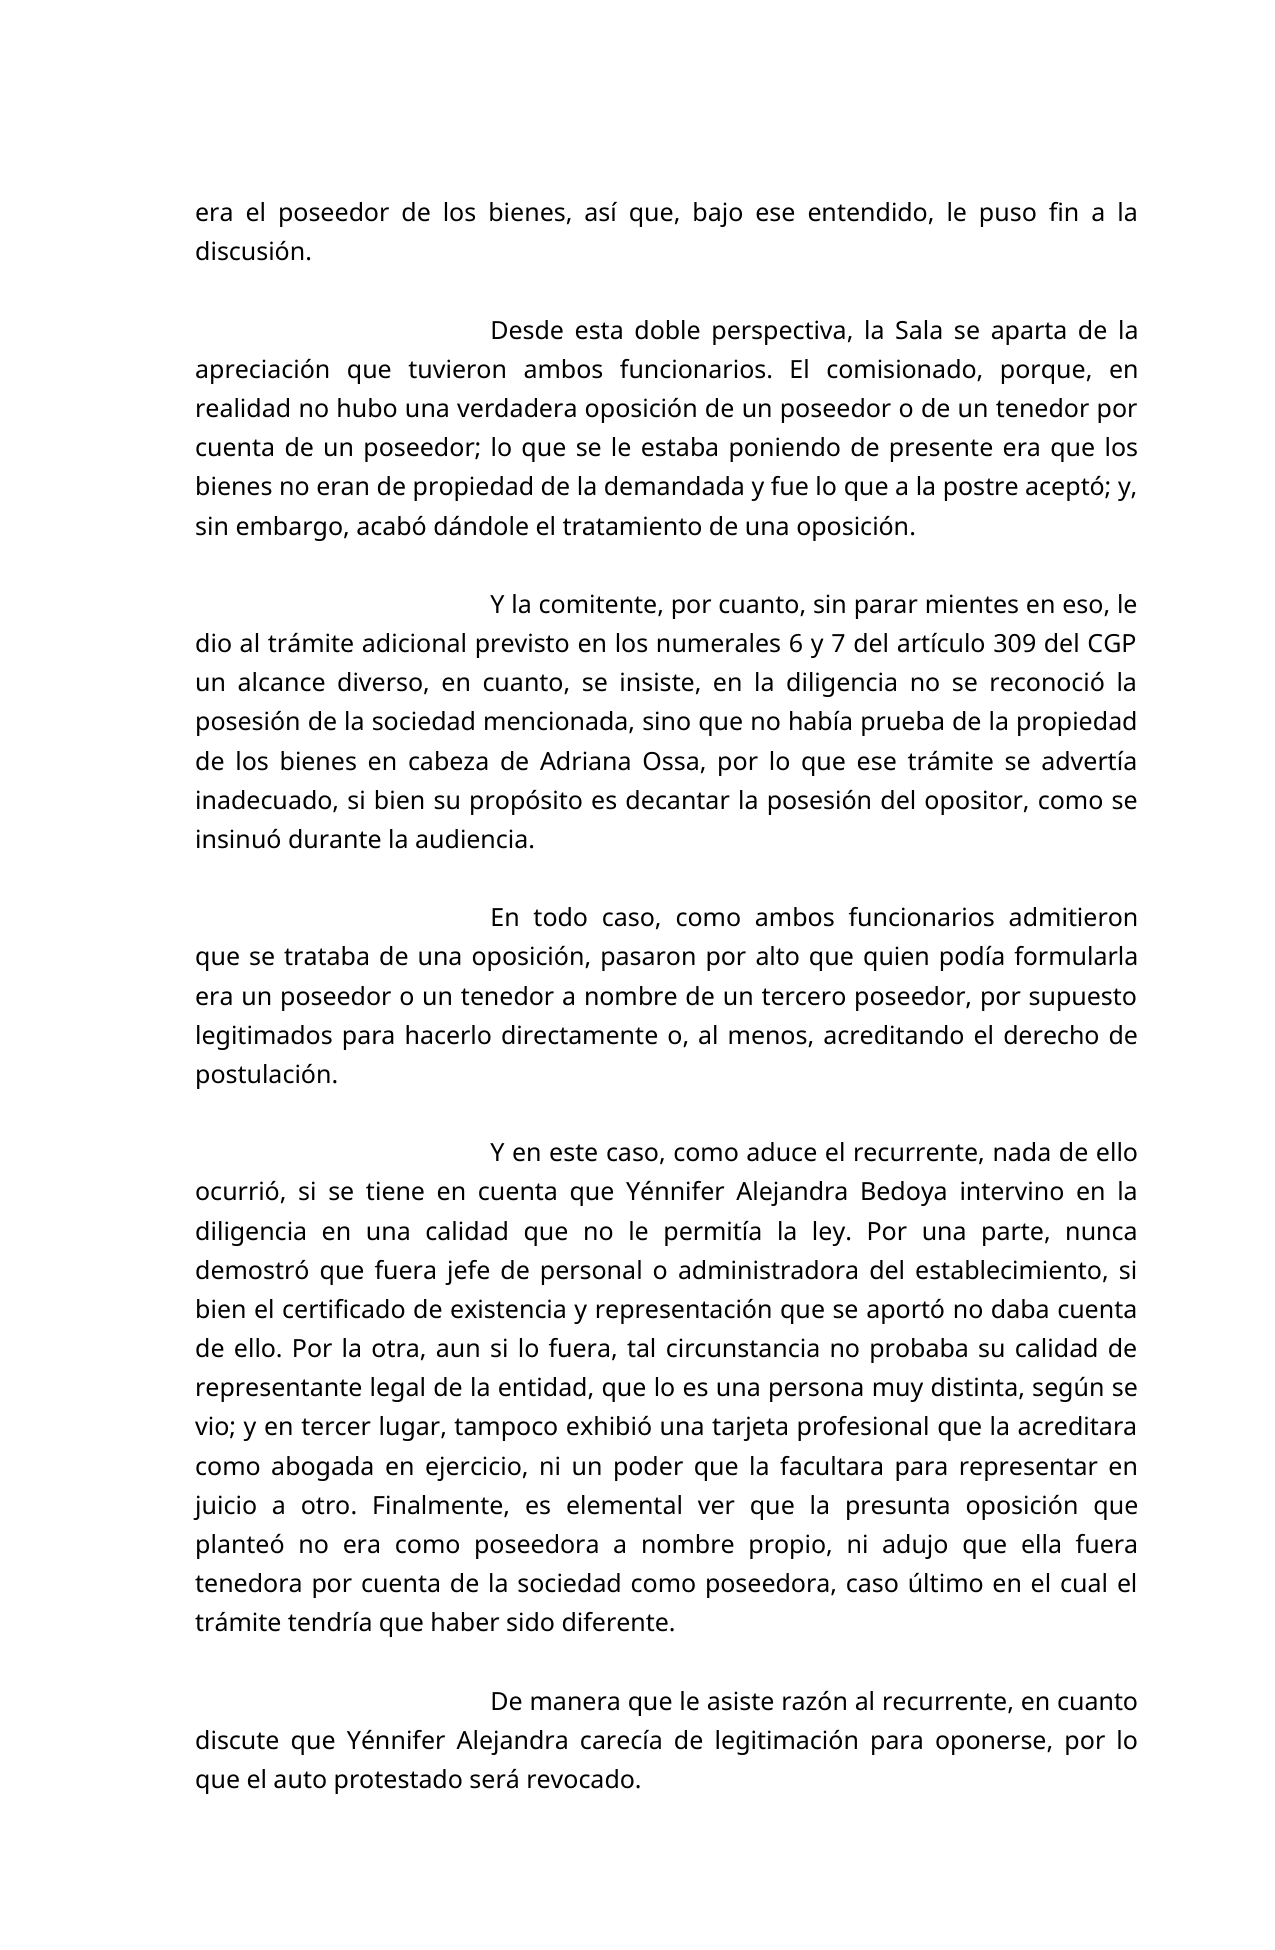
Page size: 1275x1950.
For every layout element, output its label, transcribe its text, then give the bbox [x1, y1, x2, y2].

list Y en este caso, como aduce el recurrente, nada de ello ocurrió, si se tiene en cuenta que Yénnifer Alejandra Bedoya intervino en la diligencia en una calidad que no le permitía la ley. Por una parte, nunca demostró que fuera jefe de personal o administradora del establecimiento, si bien el certificado de existencia y representación que se aportó no daba cuenta de ello. Por la otra, aun si lo fuera, tal circunstancia no probaba su calidad de representante legal de la entidad, que lo es una persona muy distinta, según se vio; y en tercer lugar, tampoco exhibió una tarjeta profesional que la acreditara como abogada en ejercicio, ni un poder que la facultara para representar en juicio a otro. Finalmente, es elemental ver que la presunta oposición que planteó no era como poseedora a nombre propio, ni adujo que ella fuera tenedora por cuenta de la sociedad como poseedora, caso último en el cual el trámite tendría que haber sido diferente. [195, 1135, 1139, 1639]
list De manera que le asiste razón al recurrente, en cuanto discute que Yénnifer Alejandra carecía de legitimación para oponerse, por lo que el auto protestado será revocado. [195, 1683, 1139, 1796]
list En todo caso, como ambos funcionarios admitieron que se trataba de una oposición, pasaron por alto que quien podía formularla era un poseedor o un tenedor a nombre de un tercero poseedor, por supuesto legitimados para hacerlo directamente o, al menos, acreditando el derecho de postulación. [195, 900, 1139, 1091]
list Y la comitente, por cuanto, sin parar mientes en eso, le dio al trámite adicional previsto en los numerales 6 y 7 del artículo 309 del CGP un alcance diverso, en cuanto, se insiste, en la diligencia no se reconoció la posesión de la sociedad mencionada, sino que no había prueba de la propiedad de los bienes en cabeza de Adriana Ossa, por lo que ese trámite se advertía inadecuado, si bien su propósito es decantar la posesión del opositor, como se insinuó durante la audiencia. [195, 587, 1139, 856]
list Desde esta doble perspectiva, la Sala se aparta de la apreciación que tuvieron ambos funcionarios. El comisionado, porque, en realidad no hubo una verdadera oposición de un poseedor o de un tenedor por cuenta de un poseedor; lo que se le estaba poniendo de presente era que los bienes no eran de propiedad de la demandada y fue lo que a la postre aceptó; y, sin embargo, acabó dándole el tratamiento de una oposición. [195, 312, 1139, 542]
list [195, 195, 1139, 268]
